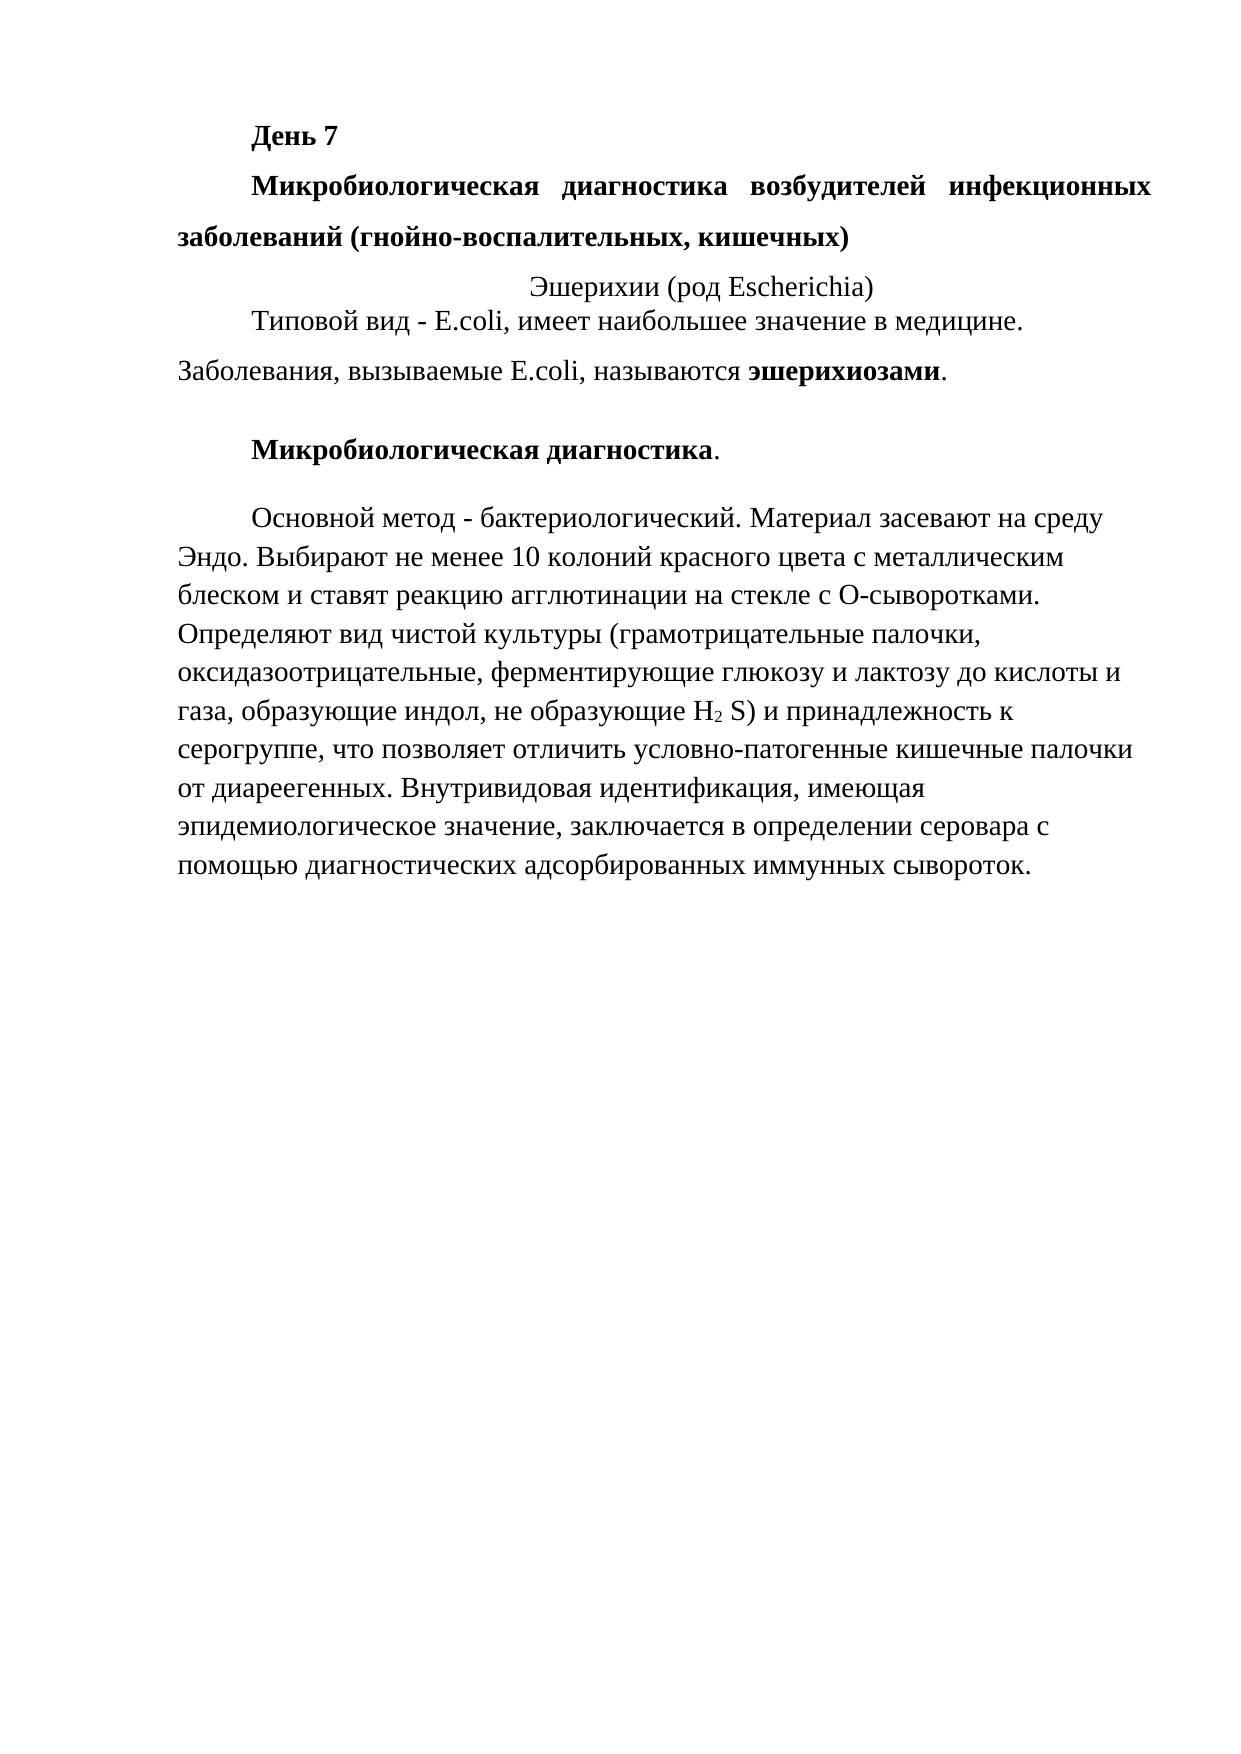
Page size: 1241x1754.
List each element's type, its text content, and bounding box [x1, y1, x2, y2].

text Микробиологическая диагностика возбудителей инфекционных заболеваний (гнойно-воспалительных, кишечных) [177, 168, 1152, 252]
text Типовой вид - E.coli, имеет наибольшее значение в медицине. Заболевания, вызываемые E.coli, называются эшерихиозами. [177, 303, 1152, 386]
text Микробиологическая диагностика. [177, 432, 1152, 466]
text День 7 [177, 118, 1152, 152]
text Основной метод - бактериологический. Материал засевают на среду Эндо. Выбирают не менее 10 колоний красного цвета с металлическим блеском и ставят реакцию агглютинации на стекле с О-сыворотками. Определяют вид чистой культуры (грамотрицательные палочки, оксидазоотрицательные, ферментирующие глюкозу и лактозу до кислоты и газа, образующие индол, не образующие H2 S) и принадлежность к серогруппе, что позволяет отличить условно-патогенные кишечные палочки от диареегенных. Внутривидовая идентификация, имеющая эпидемиологическое значение, заключается в определении серовара с помощью диагностических адсорбированных иммунных сывороток. [177, 500, 1152, 881]
subtitle Эшерихии (род Escherichia) [177, 269, 1152, 303]
